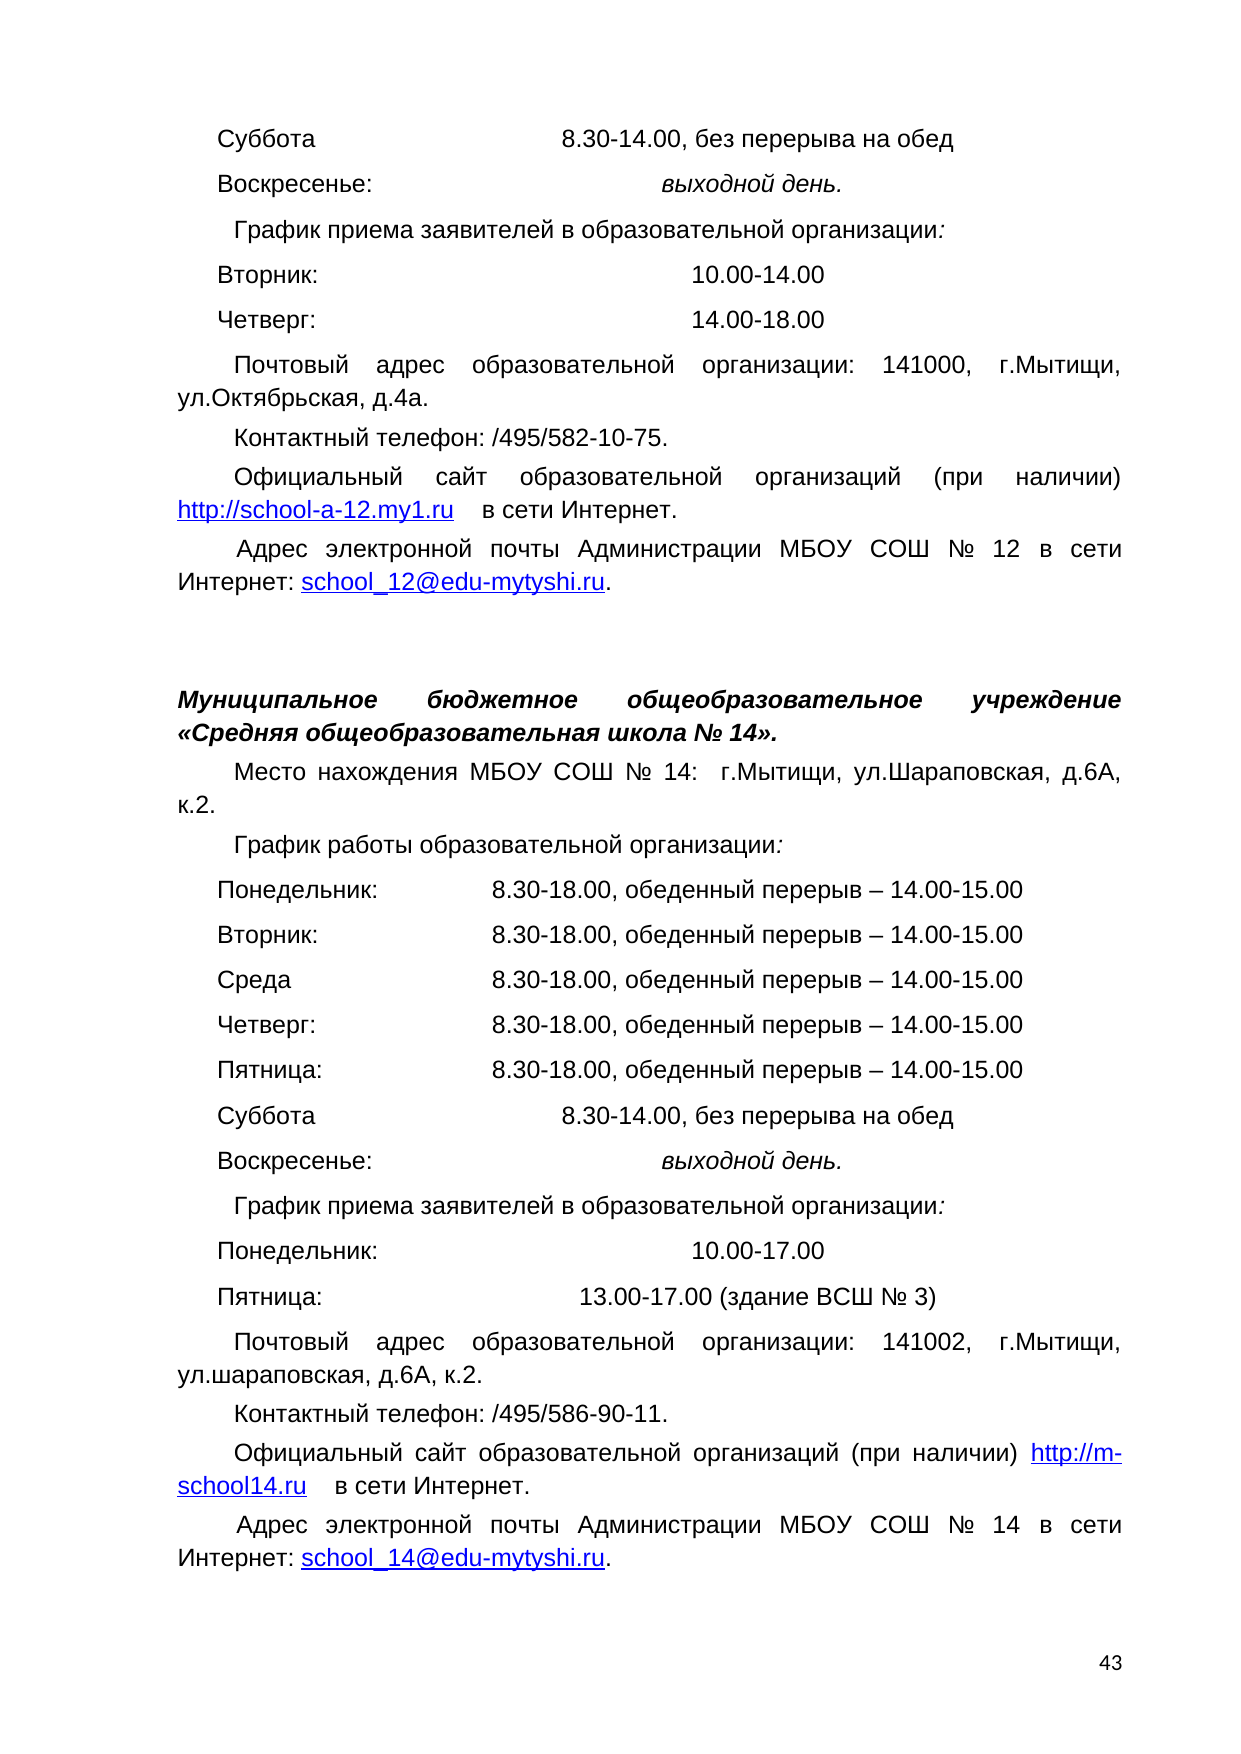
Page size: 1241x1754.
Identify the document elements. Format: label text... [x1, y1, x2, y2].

text Адрес электронной почты Администрации МБОУ СОШ № 12 в сети Интернет: school_12@edu-mytyshi.ru. [177, 534, 1122, 596]
table_header Вторник: [206, 254, 411, 299]
table_cell выходной день. [411, 163, 1094, 208]
text Почтовый адрес образовательной организации: 141002, г.Мытищи, ул.шараповская, д.6А, к.2. [177, 1327, 1122, 1388]
text График приема заявителей в образовательной организации: [177, 214, 1122, 243]
table_header Понедельник: [206, 1230, 411, 1275]
table_cell 8.30-18.00, обеденный перерыв – 14.00-15.00 [411, 1004, 1094, 1049]
table_cell 8.30-18.00, обеденный перерыв – 14.00-15.00 [411, 1049, 1094, 1094]
table_cell Среда [206, 959, 411, 1004]
table_cell Четверг: [206, 299, 411, 344]
table_cell Вторник: [206, 914, 411, 959]
table_header 10.00-14.00 [411, 254, 1094, 299]
table_cell Пятница: [206, 1275, 411, 1320]
table_cell выходной день. [411, 1140, 1094, 1184]
table_header 8.30-18.00, обеденный перерыв – 14.00-15.00 [411, 869, 1094, 914]
text Место нахождения МБОУ СОШ № 14: г.Мытищи, ул.Шараповская, д.6А, к.2. [177, 757, 1122, 819]
text График работы образовательной организации: [177, 829, 1122, 858]
table_cell Суббота [206, 118, 411, 163]
text Официальный сайт образовательной организаций (при наличии) http://m-school14.ru в сети Интернет. [177, 1438, 1122, 1500]
table_cell Воскресенье: [206, 1140, 411, 1184]
text Официальный сайт образовательной организаций (при наличии) http://school-a-12.my1.ru в сети Интернет. [177, 462, 1122, 524]
table_cell Суббота [206, 1094, 411, 1139]
table_header Понедельник: [206, 869, 411, 914]
table_cell Четверг: [206, 1004, 411, 1049]
table_cell 8.30-18.00, обеденный перерыв – 14.00-15.00 [411, 914, 1094, 959]
text Адрес электронной почты Администрации МБОУ СОШ № 14 в сети Интернет: school_14@edu-mytyshi.ru. [177, 1510, 1122, 1572]
text Почтовый адрес образовательной организации: 141000, г.Мытищи, ул.Октябрьская, д.4а. [177, 350, 1122, 412]
text Контактный телефон: /495/586-90-11. [177, 1399, 1122, 1428]
table_cell 14.00-18.00 [411, 299, 1094, 344]
table_cell 8.30-14.00, без перерыва на обед [411, 1094, 1094, 1139]
table_cell 8.30-14.00, без перерыва на обед [411, 118, 1094, 163]
table_cell Пятница: [206, 1049, 411, 1094]
text График приема заявителей в образовательной организации: [177, 1191, 1122, 1219]
table_cell Воскресенье: [206, 163, 411, 208]
table_header 10.00-17.00 [411, 1230, 1094, 1275]
text Контактный телефон: /495/582-10-75. [177, 423, 1122, 451]
table_cell 13.00-17.00 (здание ВСШ № 3) [411, 1275, 1094, 1320]
text Муниципальное бюджетное общеобразовательное учреждение «Средняя общеобразовательная школа № 14». [177, 685, 1122, 747]
table_cell 8.30-18.00, обеденный перерыв – 14.00-15.00 [411, 959, 1094, 1004]
